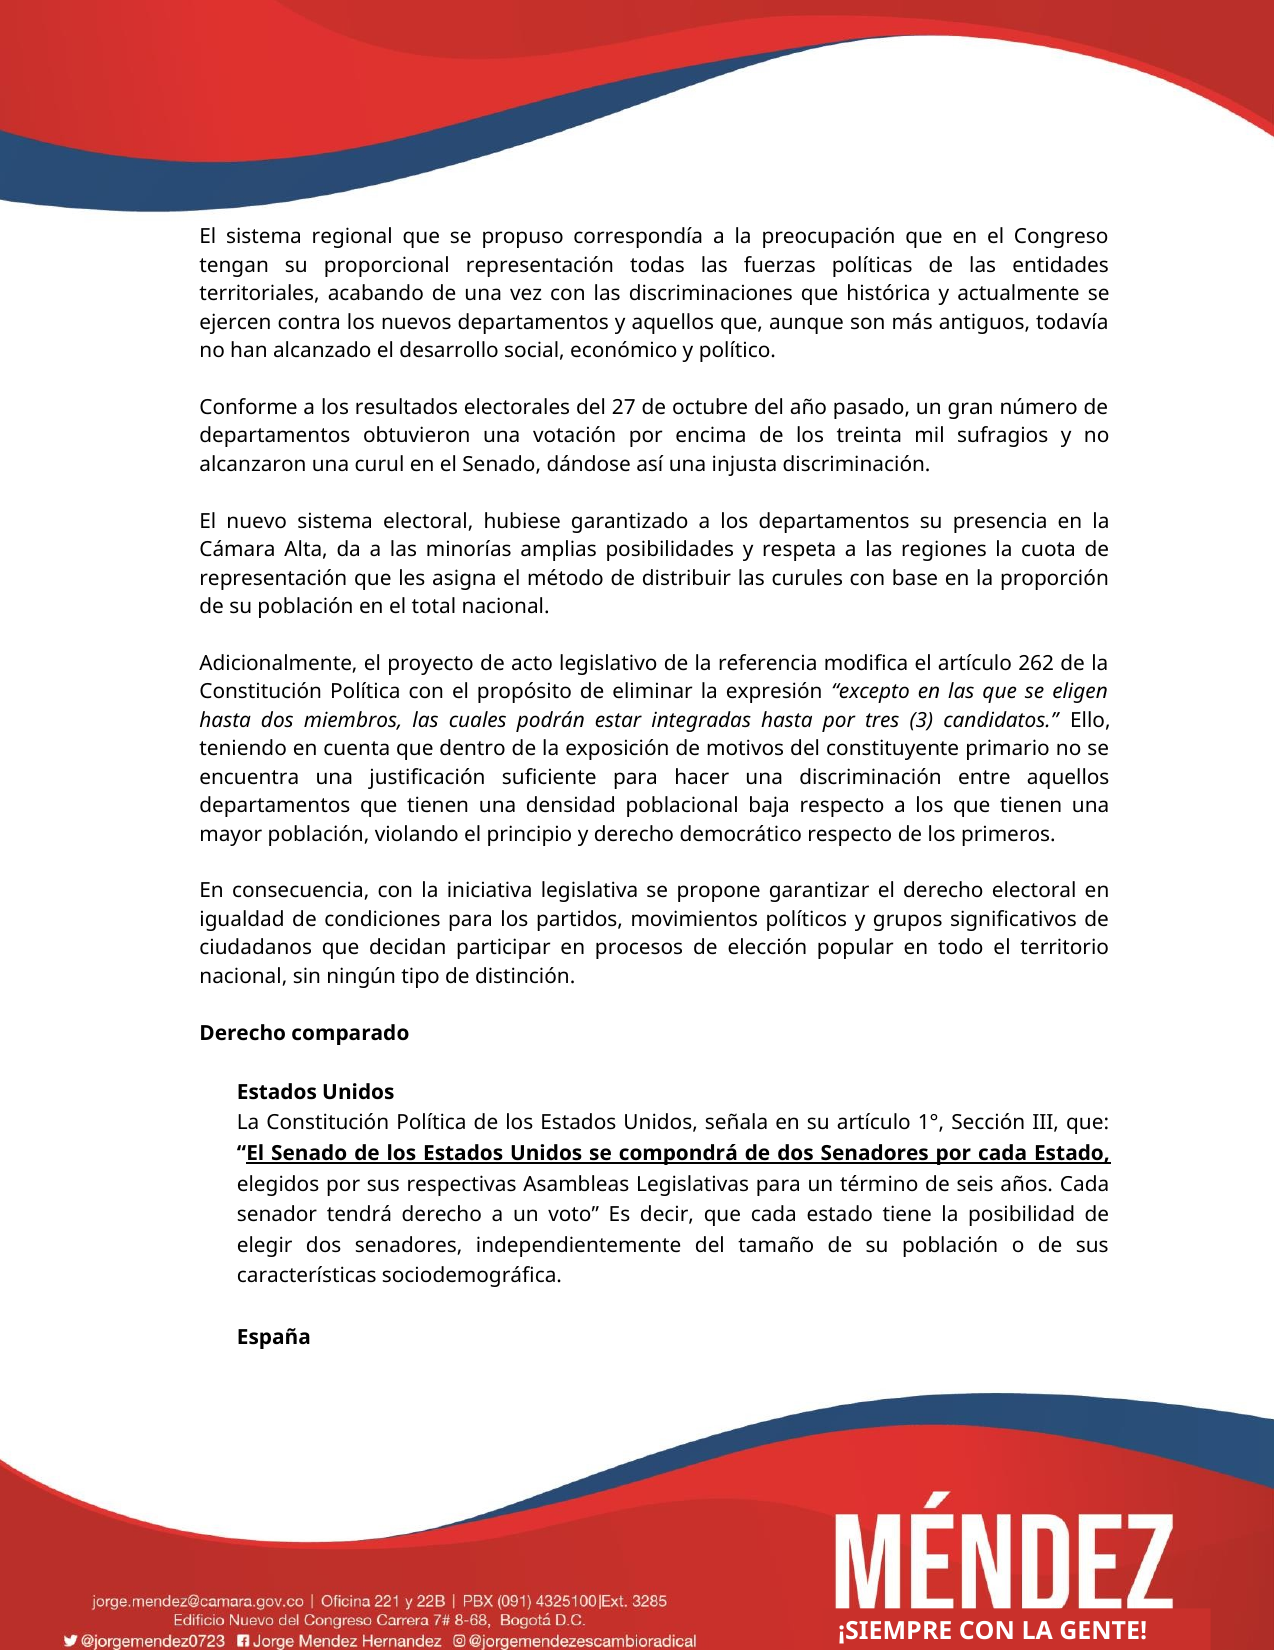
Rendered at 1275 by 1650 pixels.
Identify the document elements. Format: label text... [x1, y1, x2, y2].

text Conforme a los resultados electorales del 27 de octubre del año pasado, un gran número de departamentos obtuvieron una votación por encima de los treinta mil sufragios y no alcanzaron una curul en el Senado, dándose así una injusta discriminación. [199, 392, 1110, 477]
picture [0, 0, 1274, 1650]
text Derecho comparado [199, 1018, 1110, 1046]
list Estados Unidos [237, 1077, 1110, 1105]
text El sistema regional que se propuso correspondía a la preocupación que en el Congreso tengan su proporcional representación todas las fuerzas políticas de las entidades territoriales, acabando de una vez con las discriminaciones que histórica y actualmente se ejercen contra los nuevos departamentos y aquellos que, aunque son más antiguos, todavía no han alcanzado el desarrollo social, económico y político. [199, 222, 1110, 364]
list España [237, 1322, 1110, 1350]
text En consecuencia, con la iniciativa legislativa se propone garantizar el derecho electoral en igualdad de condiciones para los partidos, movimientos políticos y grupos significativos de ciudadanos que decidan participar en procesos de elección popular en todo el territorio nacional, sin ningún tipo de distinción. [199, 876, 1110, 989]
text Adicionalmente, el proyecto de acto legislativo de la referencia modifica el artículo 262 de la Constitución Política con el propósito de eliminar la expresión “excepto en las que se eligen hasta dos miembros, las cuales podrán estar integradas hasta por tres (3) candidatos.” Ello, teniendo en cuenta que dentro de la exposición de motivos del constituyente primario no se encuentra una justificación suficiente para hacer una discriminación entre aquellos departamentos que tienen una densidad poblacional baja respecto a los que tienen una mayor población, violando el principio y derecho democrático respecto de los primeros. [199, 648, 1110, 847]
list La Constitución Política de los Estados Unidos, señala en su artículo 1°, Sección III, que: “El Senado de los Estados Unidos se compondrá de dos Senadores por cada Estado, elegidos por sus respectivas Asambleas Legislativas para un término de seis años. Cada senador tendrá derecho a un voto” Es decir, que cada estado tiene la posibilidad de elegir dos senadores, independientemente del tamaño de su población o de sus características sociodemográfica. [237, 1107, 1110, 1289]
text El nuevo sistema electoral, hubiese garantizado a los departamentos su presencia en la Cámara Alta, da a las minorías amplias posibilidades y respeta a las regiones la cuota de representación que les asigna el método de distribuir las curules con base en la proporción de su población en el total nacional. [199, 506, 1110, 620]
